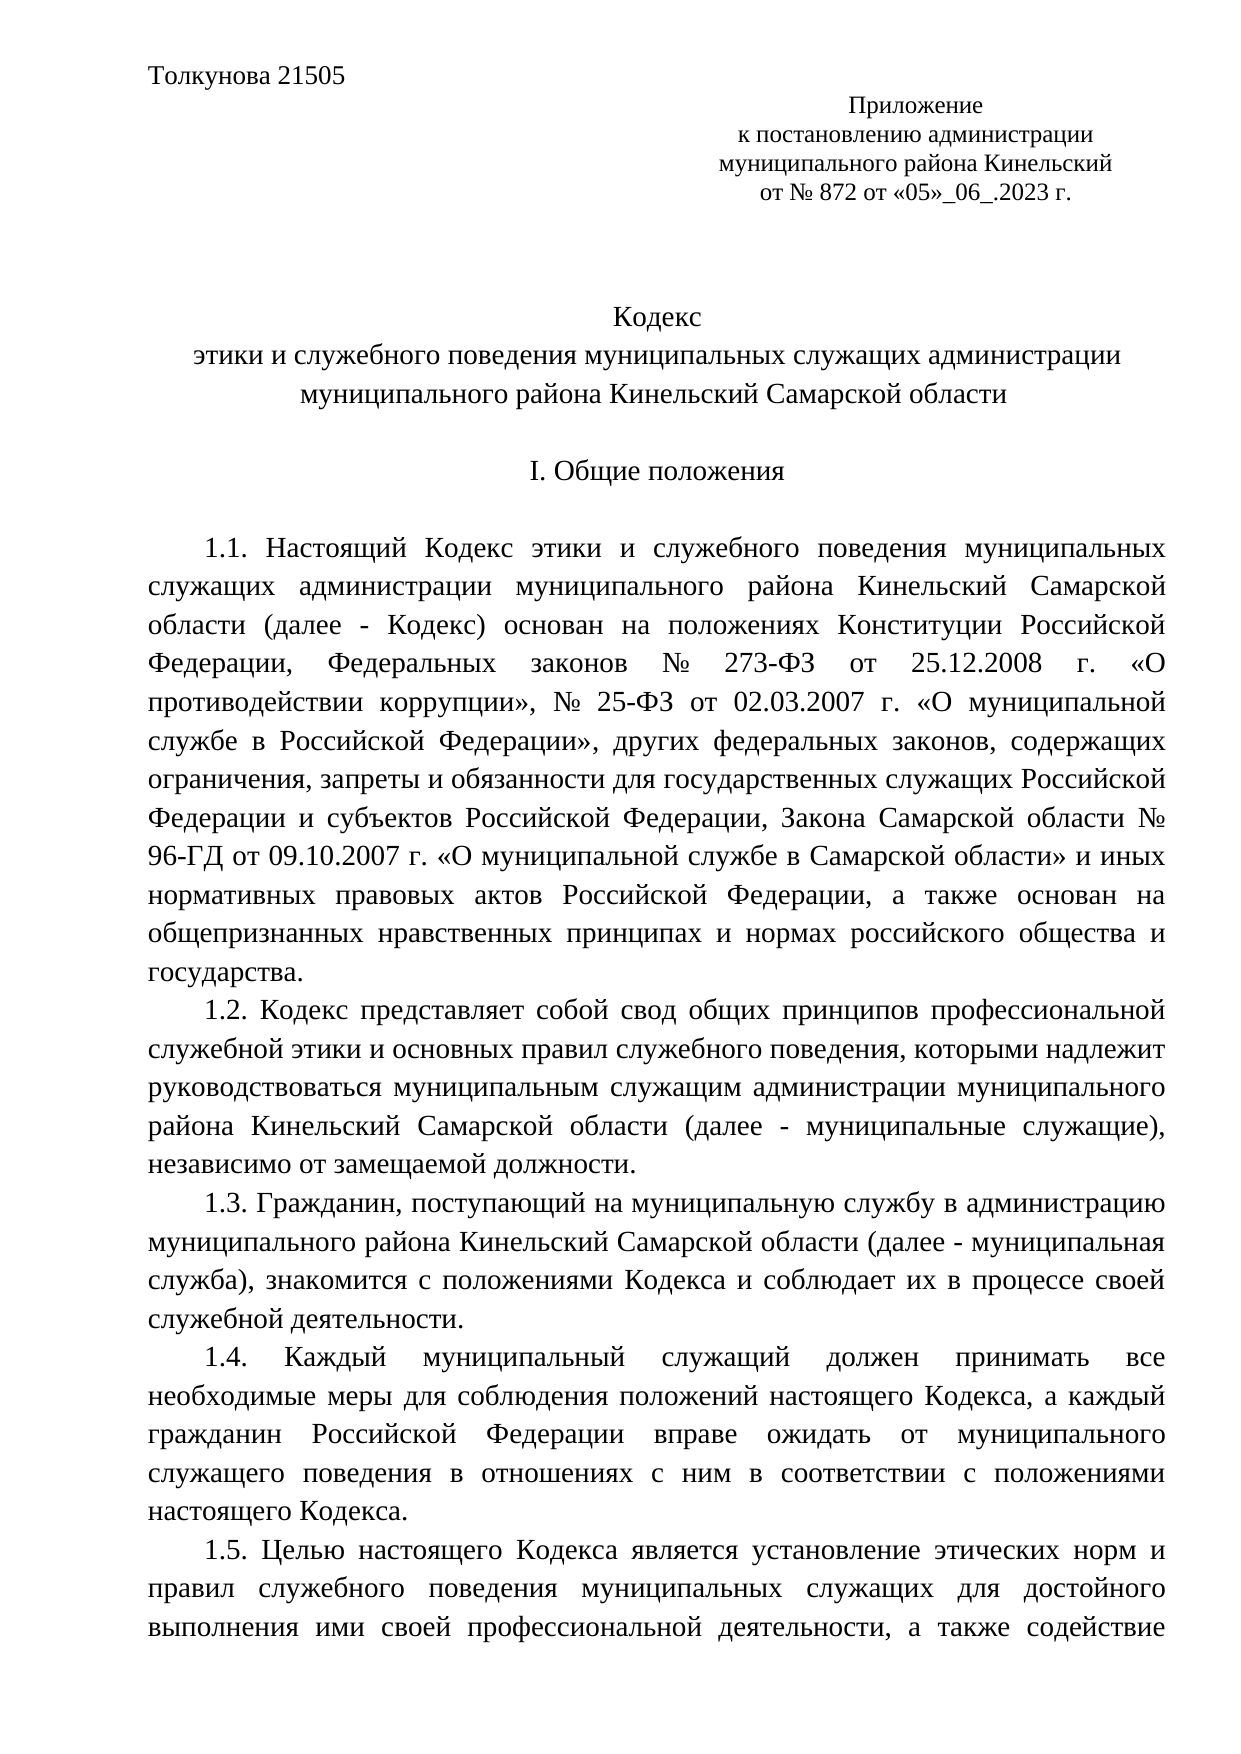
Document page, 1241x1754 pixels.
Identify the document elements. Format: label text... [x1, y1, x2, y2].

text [148, 1532, 1167, 1643]
text Кодекс [148, 299, 1167, 332]
text этики и служебного поведения муниципальных служащих администрации муниципального района Кинельский Самарской области [148, 337, 1167, 409]
text к постановлению администрации муниципального района Кинельский [664, 119, 1167, 177]
text I. Общие положения [148, 453, 1167, 486]
text Приложение [664, 90, 1167, 119]
text 1.3. Гражданин, поступающий на муниципальную службу в администрацию муниципального района Кинельский Самарской области (далее - муниципальная служба), знакомится с положениями Кодекса и соблюдает их в процессе своей служебной деятельности. [148, 1185, 1167, 1334]
text от № 872 от «05»_06_.2023 г. [664, 177, 1167, 205]
text 1.4. Каждый муниципальный служащий должен принимать все необходимые меры для соблюдения положений настоящего Кодекса, а каждый гражданин Российской Федерации вправе ожидать от муниципального служащего поведения в отношениях с ним в соответствии с положениями настоящего Кодекса. [148, 1339, 1167, 1527]
text 1.1. Настоящий Кодекс этики и служебного поведения муниципальных служащих администрации муниципального района Кинельский Самарской области (далее - Кодекс) основан на положениях Конституции Российской Федерации, Федеральных законов № 273-ФЗ от 25.12.2008 г. «О противодействии коррупции», № 25-ФЗ от 02.03.2007 г. «О муниципальной службе в Российской Федерации», других федеральных законов, содержащих ограничения, запреты и обязанности для государственных служащих Российской Федерации и субъектов Российской Федерации, Закона Самарской области № 96-ГД от 09.10.2007 г. «О муниципальной службе в Самарской области» и иных нормативных правовых актов Российской Федерации, а также основан на общепризнанных нравственных принципах и нормах российского общества и государства. [148, 530, 1167, 987]
text Толкунова 21505 [148, 59, 1167, 90]
text 1.2. Кодекс представляет собой свод общих принципов профессиональной служебной этики и основных правил служебного поведения, которыми надлежит руководствоваться муниципальным служащим администрации муниципального района Кинельский Самарской области (далее - муниципальные служащие), независимо от замещаемой должности. [148, 992, 1167, 1180]
